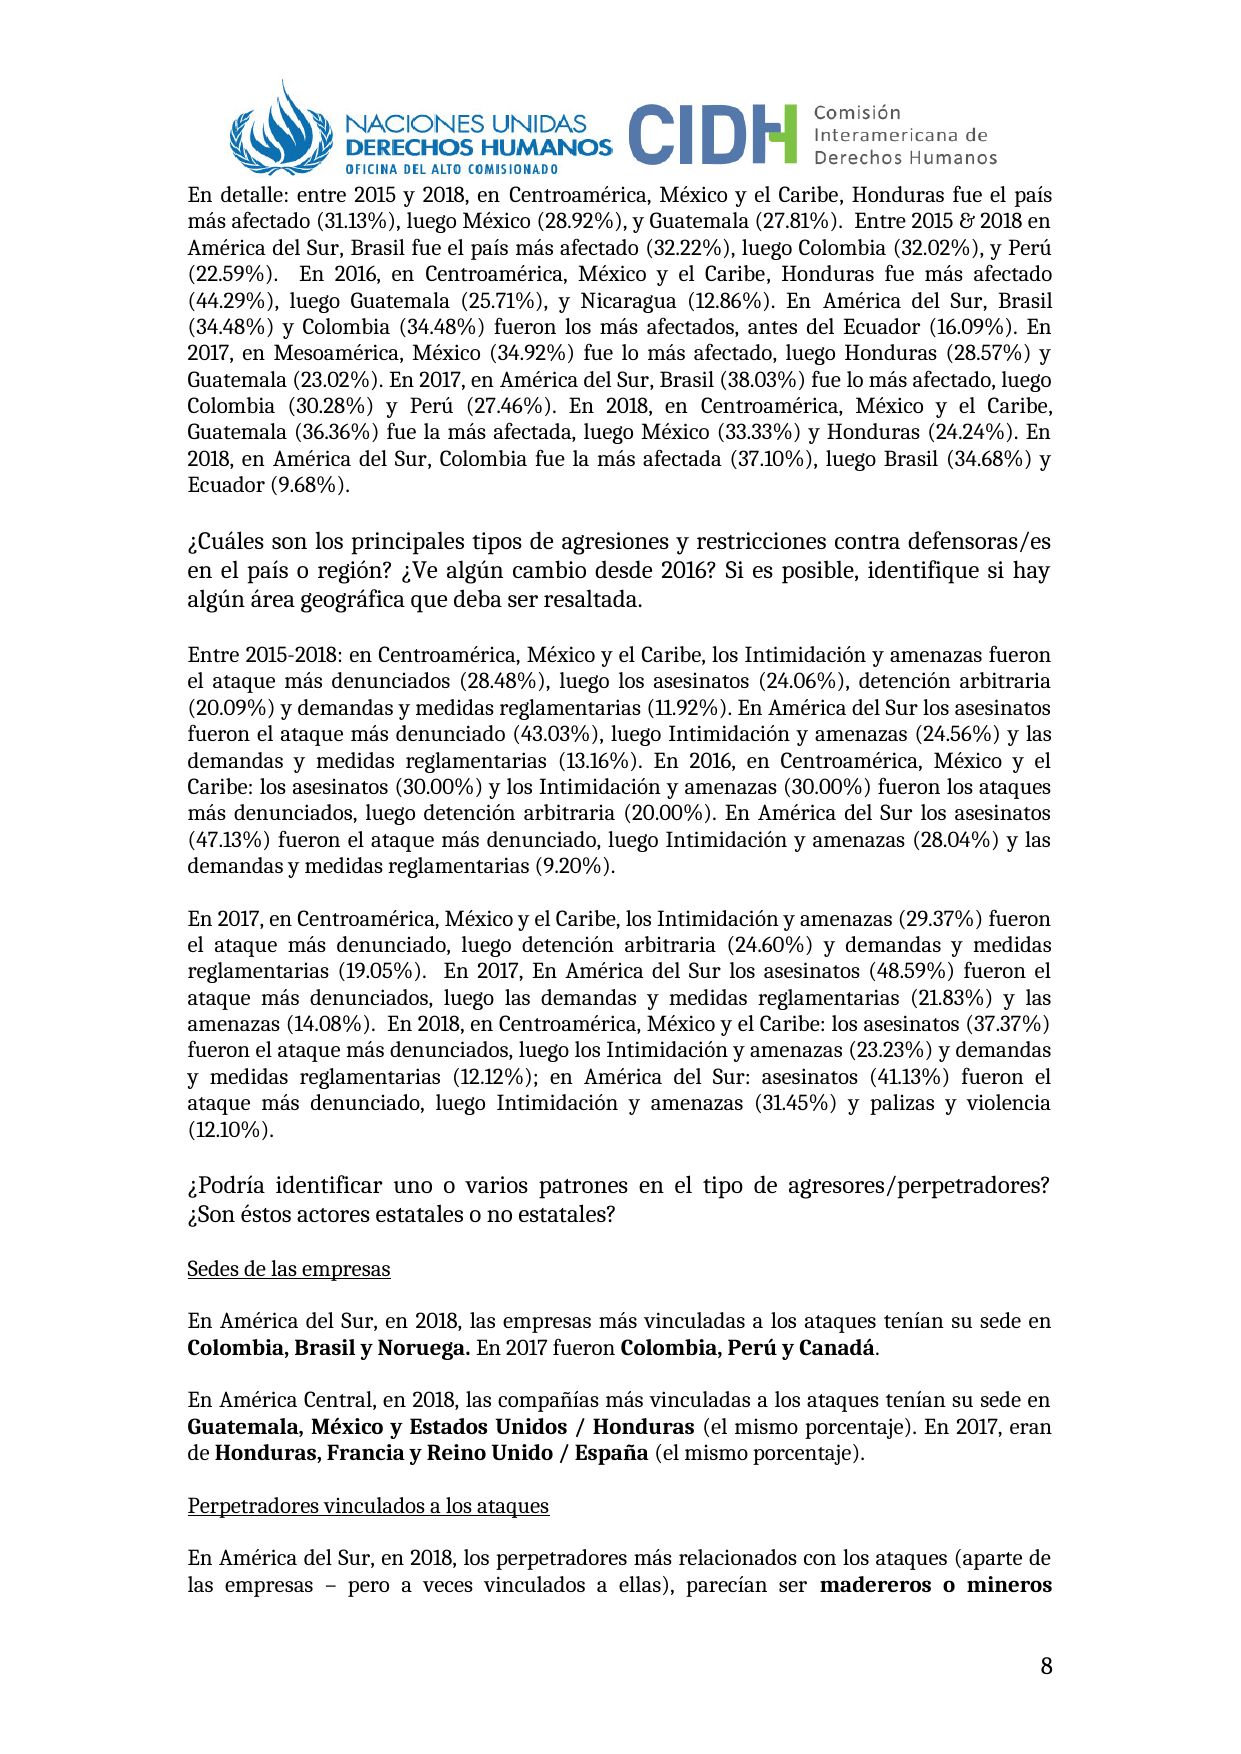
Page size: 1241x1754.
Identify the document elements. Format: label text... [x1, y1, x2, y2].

picture [226, 73, 1014, 182]
text Sedes de las empresas [187, 1255, 1053, 1282]
text En 2017, en Centroamérica, México y el Caribe, los Intimidación y amenazas (29.37%) fueron el ataque más denunciado, luego detención arbitraria (24.60%) y demandas y medidas reglamentarias (19.05%). En 2017, En América del Sur los asesinatos (48.59%) fueron el ataque más denunciados, luego las demandas y medidas reglamentarias (21.83%) y las amenazas (14.08%). En 2018, en Centroamérica, México y el Caribe: los asesinatos (37.37%) fueron el ataque más denunciados, luego los Intimidación y amenazas (23.23%) y demandas y medidas reglamentarias (12.12%); en América del Sur: asesinatos (41.13%) fueron el ataque más denunciado, luego Intimidación y amenazas (31.45%) y palizas y violencia (12.10%). [187, 906, 1053, 1143]
text ¿Cuáles son los principales tipos de agresiones y restricciones contra defensoras/es en el país o región? ¿Ve algún cambio desde 2016? Si es posible, identifique si hay algún área geográfica que deba ser resaltada. [187, 527, 1053, 613]
text Perpetradores vinculados a los ataques [187, 1492, 1053, 1519]
text Entre 2015-2018: en Centroamérica, México y el Caribe, los Intimidación y amenazas fueron el ataque más denunciados (28.48%), luego los asesinatos (24.06%), detención arbitraria (20.09%) y demandas y medidas reglamentarias (11.92%). En América del Sur los asesinatos fueron el ataque más denunciado (43.03%), luego Intimidación y amenazas (24.56%) y las demandas y medidas reglamentarias (13.16%). En 2016, en Centroamérica, México y el Caribe: los asesinatos (30.00%) y los Intimidación y amenazas (30.00%) fueron los ataques más denunciados, luego detención arbitraria (20.00%). En América del Sur los asesinatos (47.13%) fueron el ataque más denunciado, luego Intimidación y amenazas (28.04%) y las demandas y medidas reglamentarias (9.20%). [187, 642, 1053, 879]
text En detalle: entre 2015 y 2018, en Centroamérica, México y el Caribe, Honduras fue el país más afectado (31.13%), luego México (28.92%), y Guatemala (27.81%). Entre 2015 & 2018 en América del Sur, Brasil fue el país más afectado (32.22%), luego Colombia (32.02%), y Perú (22.59%). En 2016, en Centroamérica, México y el Caribe, Honduras fue más afectado (44.29%), luego Guatemala (25.71%), y Nicaragua (12.86%). En América del Sur, Brasil (34.48%) y Colombia (34.48%) fueron los más afectados, antes del Ecuador (16.09%). En 2017, en Mesoamérica, México (34.92%) fue lo más afectado, luego Honduras (28.57%) y Guatemala (23.02%). En 2017, en América del Sur, Brasil (38.03%) fue lo más afectado, luego Colombia (30.28%) y Perú (27.46%). En 2018, en Centroamérica, México y el Caribe, Guatemala (36.36%) fue la más afectada, luego México (33.33%) y Honduras (24.24%). En 2018, en América del Sur, Colombia fue la más afectada (37.10%), luego Brasil (34.68%) y Ecuador (9.68%). [187, 182, 1053, 498]
text ¿Podría identificar uno o varios patrones en el tipo de agresores/perpetradores? ¿Son éstos actores estatales o no estatales? [187, 1171, 1053, 1229]
text En América Central, en 2018, las compañías más vinculadas a los ataques tenían su sede en Guatemala, México y Estados Unidos / Honduras (el mismo porcentaje). En 2017, eran de Honduras, Francia y Reino Unido / España (el mismo porcentaje). [187, 1387, 1053, 1466]
text En América del Sur, en 2018, las empresas más vinculadas a los ataques tenían su sede en Colombia, Brasil y Noruega. En 2017 fueron Colombia, Perú y Canadá. [187, 1308, 1053, 1361]
